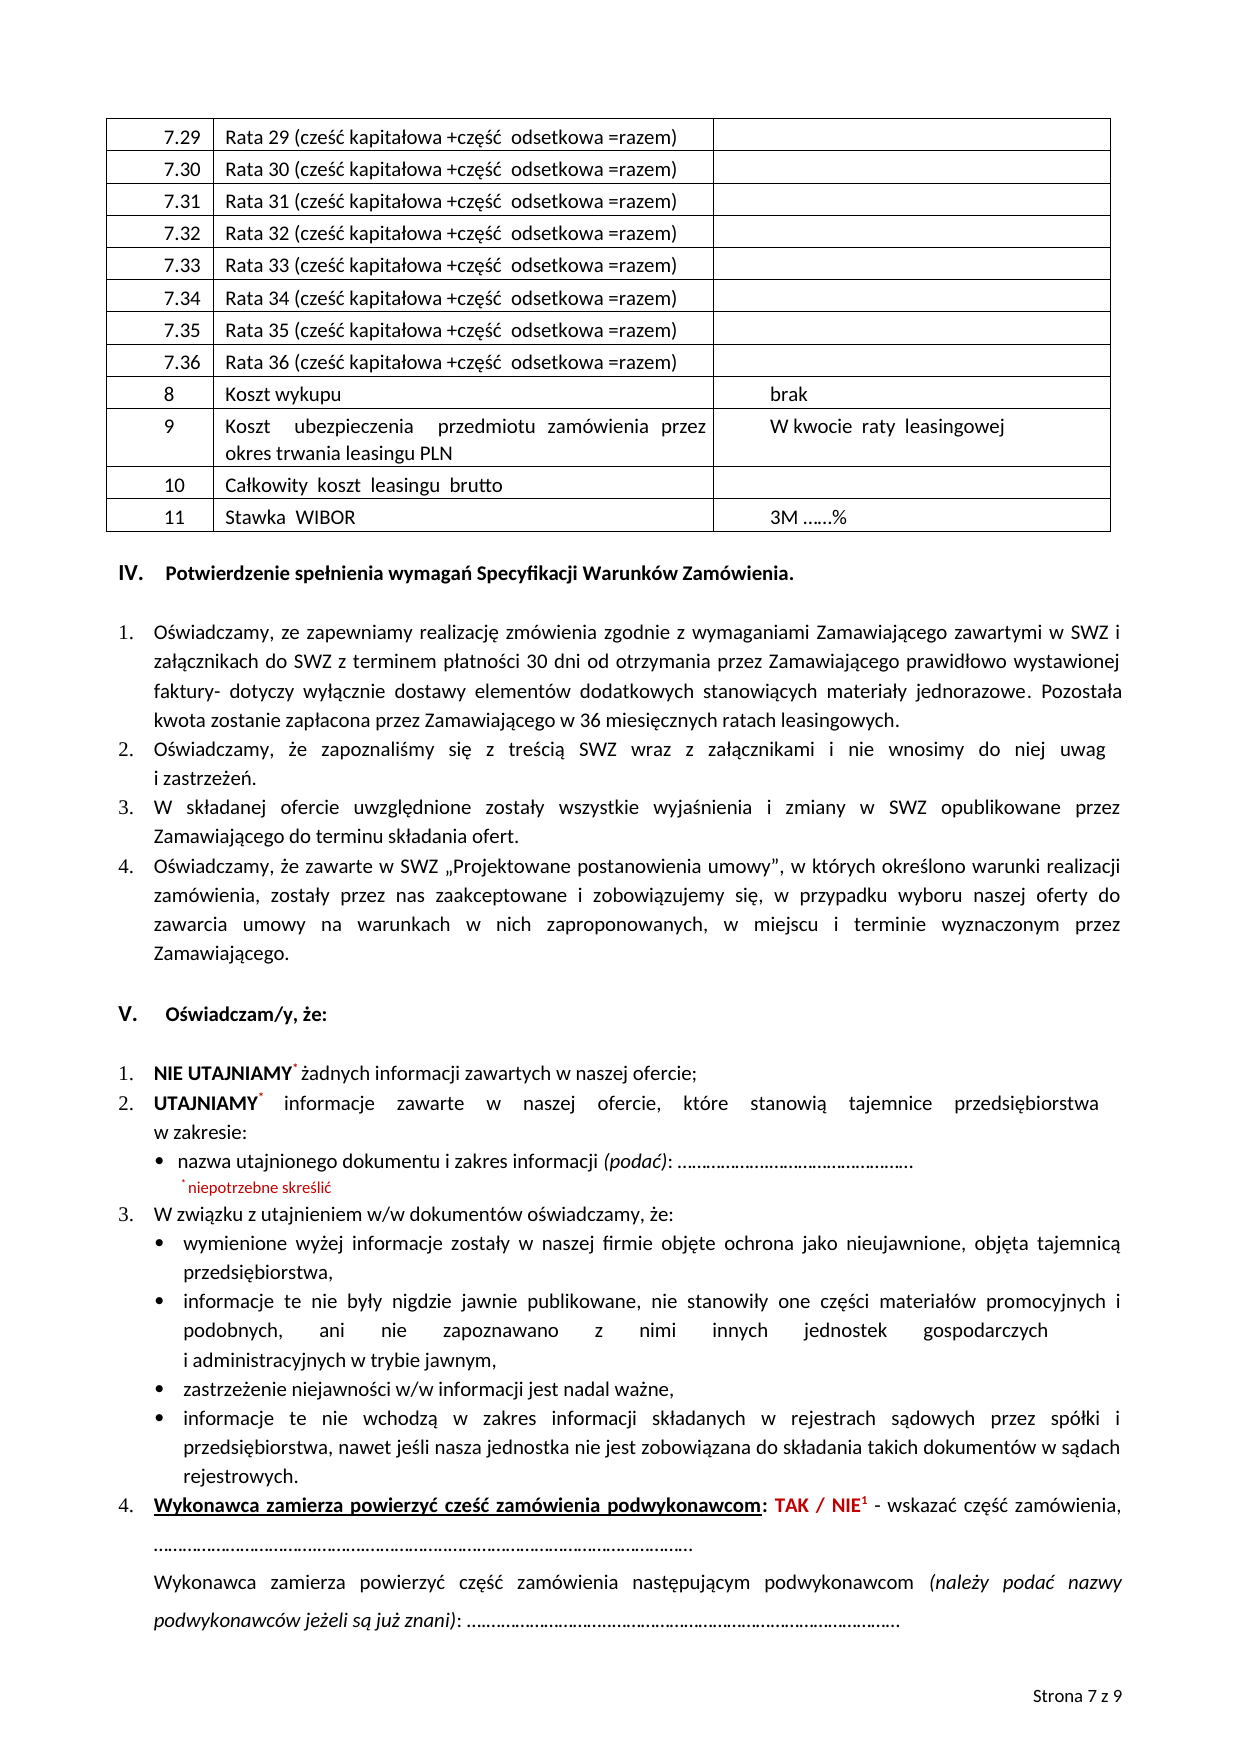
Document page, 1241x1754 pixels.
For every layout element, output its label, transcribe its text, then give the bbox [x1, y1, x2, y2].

table_cell 7.36 [107, 345, 213, 376]
table_cell 7.34 [107, 280, 213, 311]
table_cell Rata 35 (cześć kapitałowa +część odsetkowa =razem) [214, 312, 713, 343]
table_cell [714, 151, 1110, 182]
list Oświadczam/y, że: [118, 999, 1122, 1027]
list wymienione wyżej informacje zostały w naszej firmie objęte ochrona jako nieujawnione, objęta tajemnicą przedsiębiorstwa, [156, 1230, 1122, 1285]
table_cell 7.35 [107, 312, 213, 343]
table_cell 11 [107, 499, 213, 531]
table_cell Całkowity koszt leasingu brutto [214, 467, 713, 498]
table_cell Rata 29 (cześć kapitałowa +część odsetkowa =razem) [214, 119, 713, 150]
table_cell [714, 248, 1110, 279]
list UTAJNIAMY* informacje zawarte w naszej ofercie, które stanowią tajemnice przedsiębiorstwa w zakresie: [118, 1090, 1122, 1144]
list Oświadczamy, ze zapewniamy realizację zmówienia zgodnie z wymaganiami Zamawiającego zawartymi w SWZ i załącznikach do SWZ z terminem płatności 30 dni od otrzymania przez Zamawiającego prawidłowo wystawionej faktury- dotyczy wyłącznie dostawy elementów dodatkowych stanowiących materiały jednorazowe. Pozostała kwota zostanie zapłacona przez Zamawiającego w 36 miesięcznych ratach leasingowych. [118, 619, 1122, 732]
list informacje te nie były nigdzie jawnie publikowane, nie stanowiły one części materiałów promocyjnych i podobnych, ani nie zapoznawano z nimi innych jednostek gospodarczych i administracyjnych w trybie jawnym, [156, 1288, 1122, 1372]
list zastrzeżenie niejawności w/w informacji jest nadal ważne, [156, 1376, 1122, 1401]
table_cell 3M ……% [714, 499, 1110, 531]
table_cell Koszt ubezpieczenia przedmiotu zamówienia przez okres trwania leasingu PLN [214, 409, 713, 466]
table_cell [714, 184, 1110, 215]
table_cell 8 [107, 377, 213, 408]
list Wykonawca zamierza powierzyć cześć zamówienia podwykonawcom: TAK / NIE1 - wskazać część zamówienia,…………………………….……….……………..…………………………………………… Wykonawca zamierza powierzyć część zamówienia następującym podwykonawcom (należy podać nazwy podwykonawców jeżeli są już znani): ….……………………..…………………………………………………… [118, 1493, 1122, 1632]
table_cell 7.33 [107, 248, 213, 279]
table_cell 7.31 [107, 184, 213, 215]
table_cell [714, 345, 1110, 376]
table_cell 9 [107, 409, 213, 466]
table_cell 7.32 [107, 216, 213, 247]
table_cell Rata 31 (cześć kapitałowa +część odsetkowa =razem) [214, 184, 713, 215]
table_cell 10 [107, 467, 213, 498]
list W składanej ofercie uwzględnione zostały wszystkie wyjaśnienia i zmiany w SWZ opublikowane przez Zamawiającego do terminu składania ofert. [118, 794, 1122, 849]
table_cell W kwocie raty leasingowej [714, 409, 1110, 466]
table_cell Rata 36 (cześć kapitałowa +część odsetkowa =razem) [214, 345, 713, 376]
text * niepotrzebne skreślić [164, 1177, 1122, 1197]
table_cell [714, 467, 1110, 498]
list informacje te nie wchodzą w zakres informacji składanych w rejestrach sądowych przez spółki i przedsiębiorstwa, nawet jeśli nasza jednostka nie jest zobowiązana do składania takich dokumentów w sądach rejestrowych. [156, 1405, 1122, 1489]
table_cell 7.30 [107, 151, 213, 182]
list NIE UTAJNIAMY* żadnych informacji zawartych w naszej ofercie; [118, 1061, 1122, 1086]
table_cell [714, 119, 1110, 150]
table_cell brak [714, 377, 1110, 408]
table_cell Rata 32 (cześć kapitałowa +część odsetkowa =razem) [214, 216, 713, 247]
list Potwierdzenie spełnienia wymagań Specyfikacji Warunków Zamówienia. [118, 558, 1122, 586]
list nazwa utajnionego dokumentu i zakres informacji (podać): ……………….………………………… [156, 1148, 1122, 1173]
table_cell Rata 34 (cześć kapitałowa +część odsetkowa =razem) [214, 280, 713, 311]
table_cell [714, 280, 1110, 311]
table_cell Rata 33 (cześć kapitałowa +część odsetkowa =razem) [214, 248, 713, 279]
list W związku z utajnieniem w/w dokumentów oświadczamy, że: [118, 1201, 1122, 1226]
table_cell 7.29 [107, 119, 213, 150]
table_cell Stawka WIBOR [214, 499, 713, 531]
table_cell Rata 30 (cześć kapitałowa +część odsetkowa =razem) [214, 151, 713, 182]
list Oświadczamy, że zawarte w SWZ „Projektowane postanowienia umowy”, w których określono warunki realizacji zamówienia, zostały przez nas zaakceptowane i zobowiązujemy się, w przypadku wyboru naszej oferty do zawarcia umowy na warunkach w nich zaproponowanych, w miejscu i terminie wyznaczonym przez Zamawiającego. [118, 853, 1122, 966]
table_cell [714, 312, 1110, 343]
list Oświadczamy, że zapoznaliśmy się z treścią SWZ wraz z załącznikami i nie wnosimy do niej uwag i zastrzeżeń. [118, 736, 1122, 791]
table_cell [714, 216, 1110, 247]
table_cell Koszt wykupu [214, 377, 713, 408]
